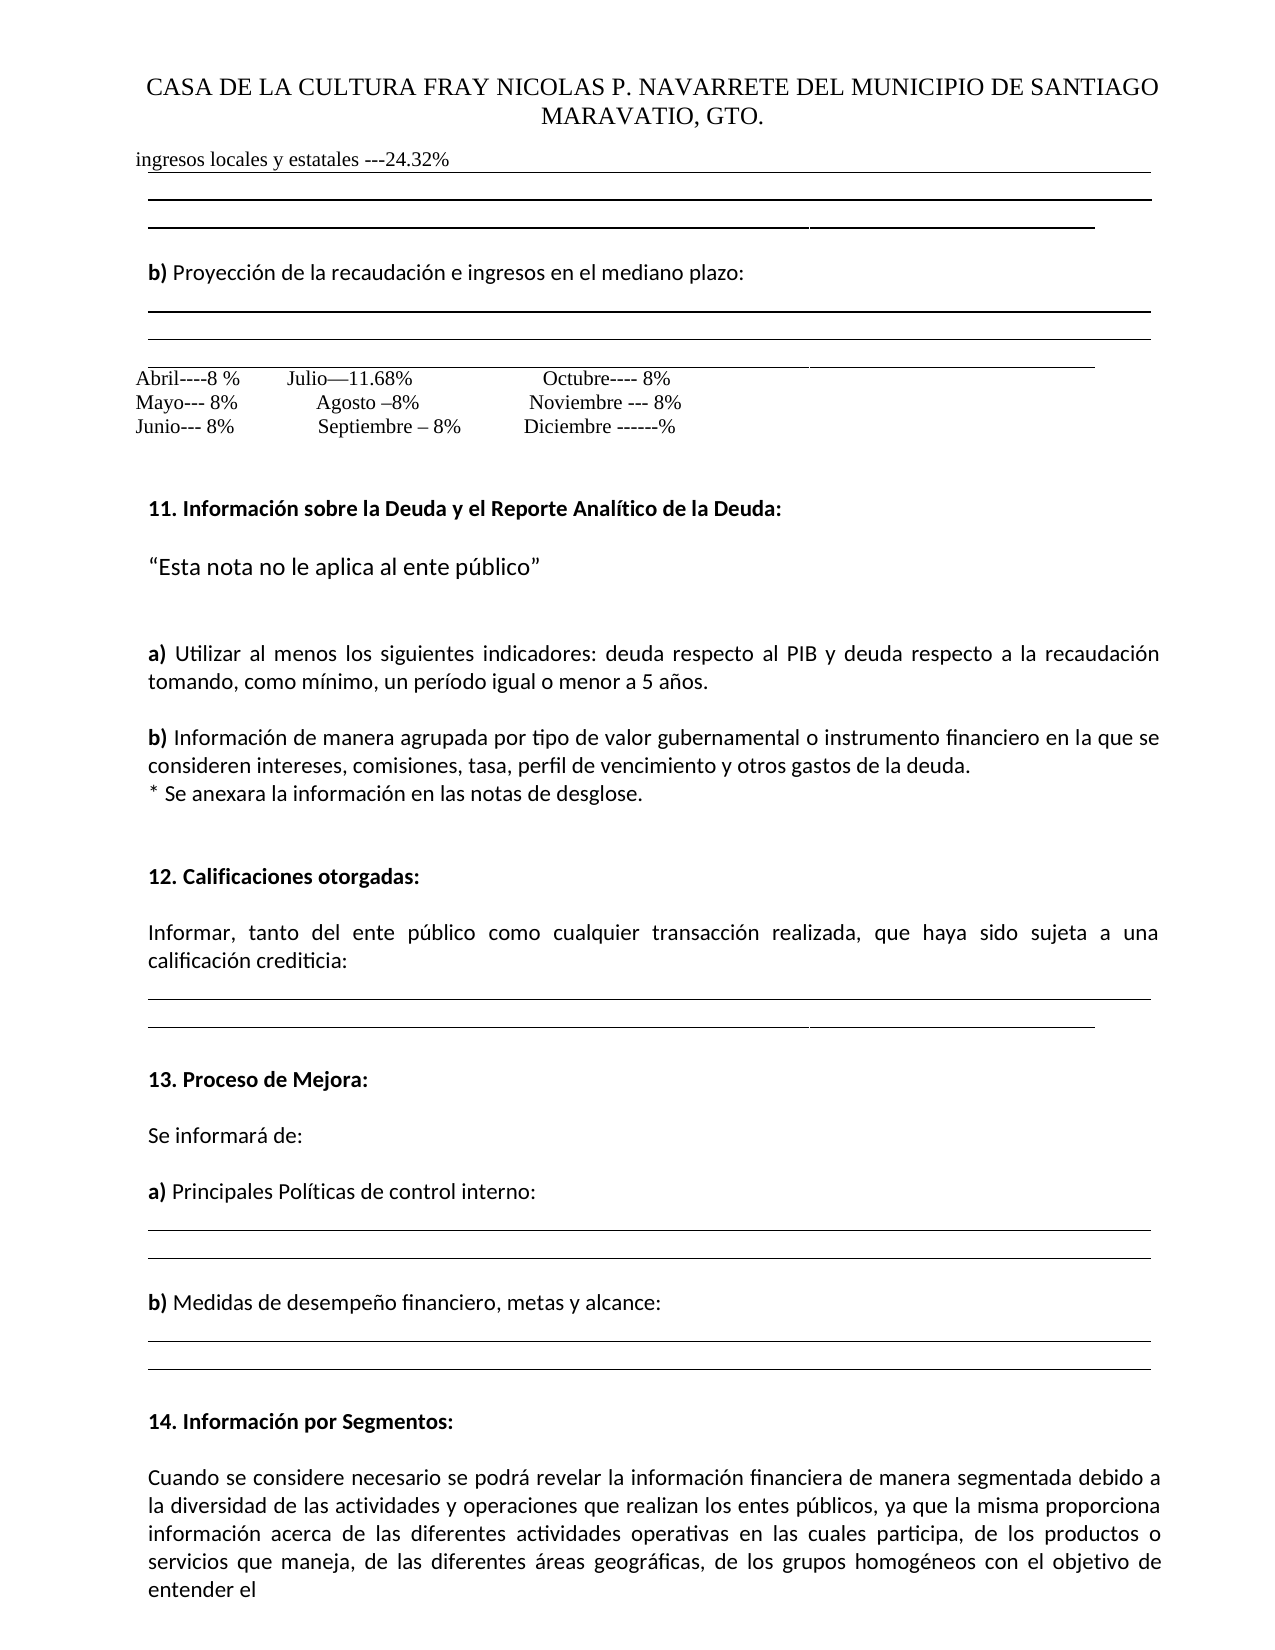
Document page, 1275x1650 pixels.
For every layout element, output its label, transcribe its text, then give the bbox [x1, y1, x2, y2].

text Abril----8 % Julio—11.68% Octubre---- 8% [135, 366, 1169, 389]
text 12. Calificaciones otorgadas: [148, 862, 1169, 890]
text a) Principales Políticas de control interno: [148, 1177, 1169, 1205]
text Informar, tanto del ente público como cualquier transacción realizada, que haya sido sujeta a una calificación crediticia: [148, 918, 1161, 974]
text b) Información de manera agrupada por tipo de valor gubernamental o instrumento financiero en la que se consideren intereses, comisiones, tasa, perfil de vencimiento y otros gastos de la deuda. [148, 723, 1161, 779]
text Junio--- 8% Septiembre – 8% Diciembre ------% [135, 414, 1169, 438]
text b) Medidas de desempeño financiero, metas y alcance: [148, 1288, 1169, 1316]
text ingresos locales y estatales ---24.32% [135, 150, 1169, 171]
text a) Utilizar al menos los siguientes indicadores: deuda respecto al PIB y deuda respecto a la recaudación tomando, como mínimo, un período igual o menor a 5 años. [148, 639, 1161, 695]
text Se informará de: [148, 1121, 1169, 1149]
text “Esta nota no le aplica al ente público” [148, 551, 1169, 582]
text 14. Información por Segmentos: [148, 1407, 456, 1435]
text 11. Información sobre la Deuda y el Reporte Analítico de la Deuda: [148, 494, 1169, 522]
text Cuando se considere necesario se podrá revelar la información financiera de manera segmentada debido a la diversidad de las actividades y operaciones que realizan los entes públicos, ya que la misma proporciona información acerca de las diferentes actividades operativas en las cuales participa, de los productos o servicios que maneja, de las diferentes áreas geográficas, de los grupos homogéneos con el objetivo de entender el [148, 1463, 1161, 1603]
text * Se anexara la información en las notas de desglose. [148, 779, 1169, 807]
text b) Proyección de la recaudación e ingresos en el mediano plazo: [148, 258, 1169, 286]
text Mayo--- 8% Agosto –8% Noviembre --- 8% [135, 389, 1169, 414]
text 13. Proceso de Mejora: [148, 1065, 1169, 1093]
